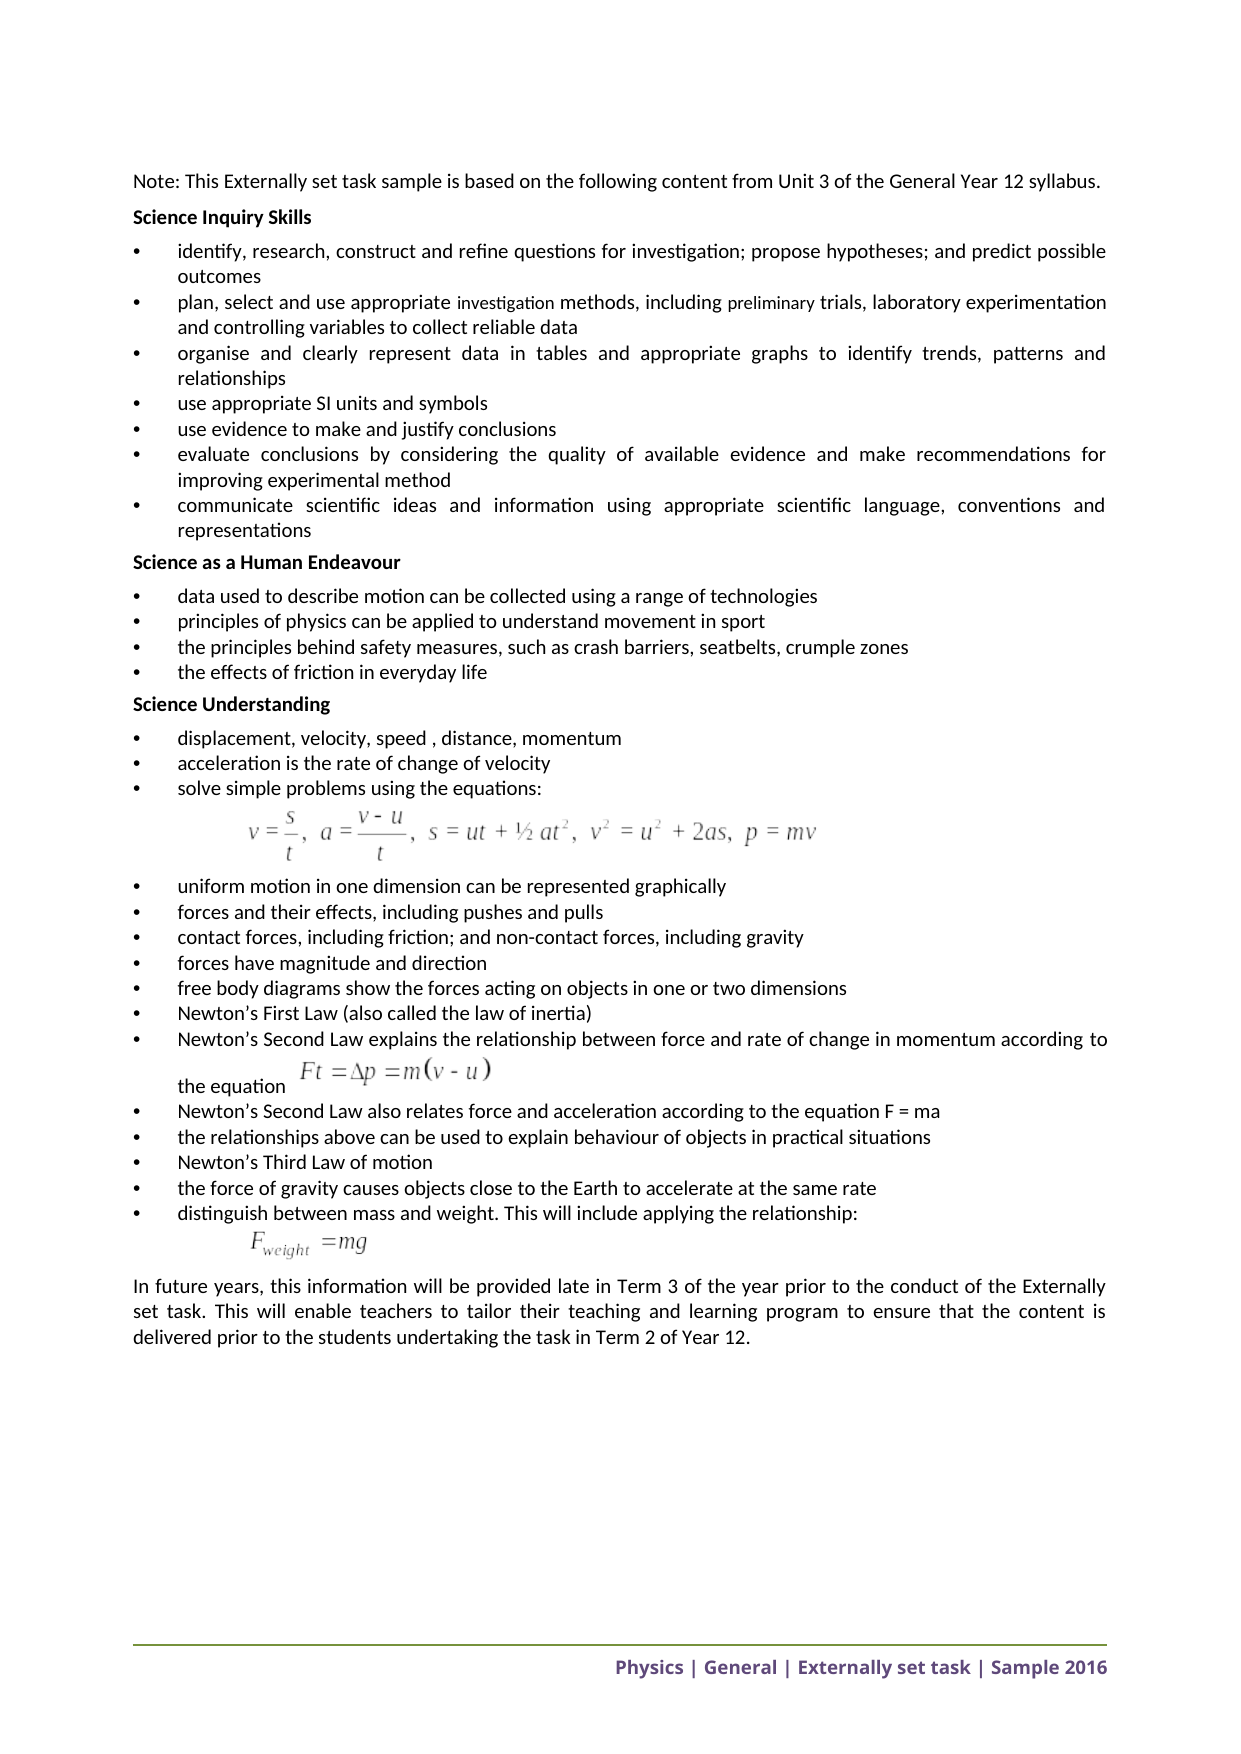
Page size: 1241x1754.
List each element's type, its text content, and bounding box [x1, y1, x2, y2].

list the force of gravity causes objects close to the Earth to accelerate at the same rate [133, 1175, 1107, 1200]
list evaluate conclusions by considering the quality of available evidence and make recommendations for improving experimental method [133, 441, 1107, 492]
list acceleration is the rate of change of velocity [133, 750, 1107, 776]
list use appropriate SI units and symbols [133, 391, 1107, 416]
list free body diagrams show the forces acting on objects in one or two dimensions [133, 975, 1107, 1001]
list the effects of friction in everyday life [133, 659, 1107, 685]
text Science as a Human Endeavour [133, 549, 1100, 575]
list Newton’s First Law (also called the law of inertia) [133, 1001, 1107, 1026]
list the relationships above can be used to explain behaviour of objects in practical situations [133, 1124, 1107, 1149]
list forces and their effects, including pushes and pulls [133, 899, 1107, 924]
list uniform motion in one dimension can be represented graphically [133, 873, 1107, 899]
text Science Understanding [133, 691, 1100, 716]
list identify, research, construct and refine questions for investigation; propose hypotheses; and predict possible outcomes [133, 238, 1107, 289]
list principles of physics can be applied to understand movement in sport [133, 608, 1107, 634]
list distinguish between mass and weight. This will include applying the relationship: [133, 1200, 1107, 1226]
list solve simple problems using the equations: [133, 776, 1107, 801]
list Newton’s Second Law explains the relationship between force and rate of change in momentum according to the equation [133, 1026, 1107, 1099]
list forces have magnitude and direction [133, 950, 1107, 975]
list Newton’s Third Law of motion [133, 1149, 1107, 1175]
list organise and clearly represent data in tables and appropriate graphs to identify trends, patterns and relationships [133, 340, 1107, 391]
list the principles behind safety measures, such as crash barriers, seatbelts, crumple zones [133, 634, 1107, 659]
text Science Inquiry Skills [133, 204, 1100, 230]
list displacement, velocity, speed , distance, momentum [133, 725, 1107, 750]
list Newton’s Second Law also relates force and acceleration according to the equation F = ma [133, 1099, 1107, 1124]
list use evidence to make and justify conclusions [133, 416, 1107, 441]
text In future years, this information will be provided late in Term 3 of the year prior to the conduct of the Externally set task. This will enable teachers to tailor their teaching and learning program to ensure that the content is delivered prior to the students undertaking the task in Term 2 of Year 12. [133, 1273, 1107, 1349]
list contact forces, including friction; and non-contact forces, including gravity [133, 924, 1107, 950]
list communicate scientific ideas and information using appropriate scientific language, conventions and representations [133, 492, 1107, 543]
list plan, select and use appropriate investigation methods, including preliminary trials, laboratory experimentation and controlling variables to collect reliable data [133, 289, 1107, 340]
text Note: This Externally set task sample is based on the following content from Unit 3 of the General Year 12 syllabus. [133, 168, 1107, 193]
list data used to describe motion can be collected using a range of technologies [133, 583, 1107, 608]
